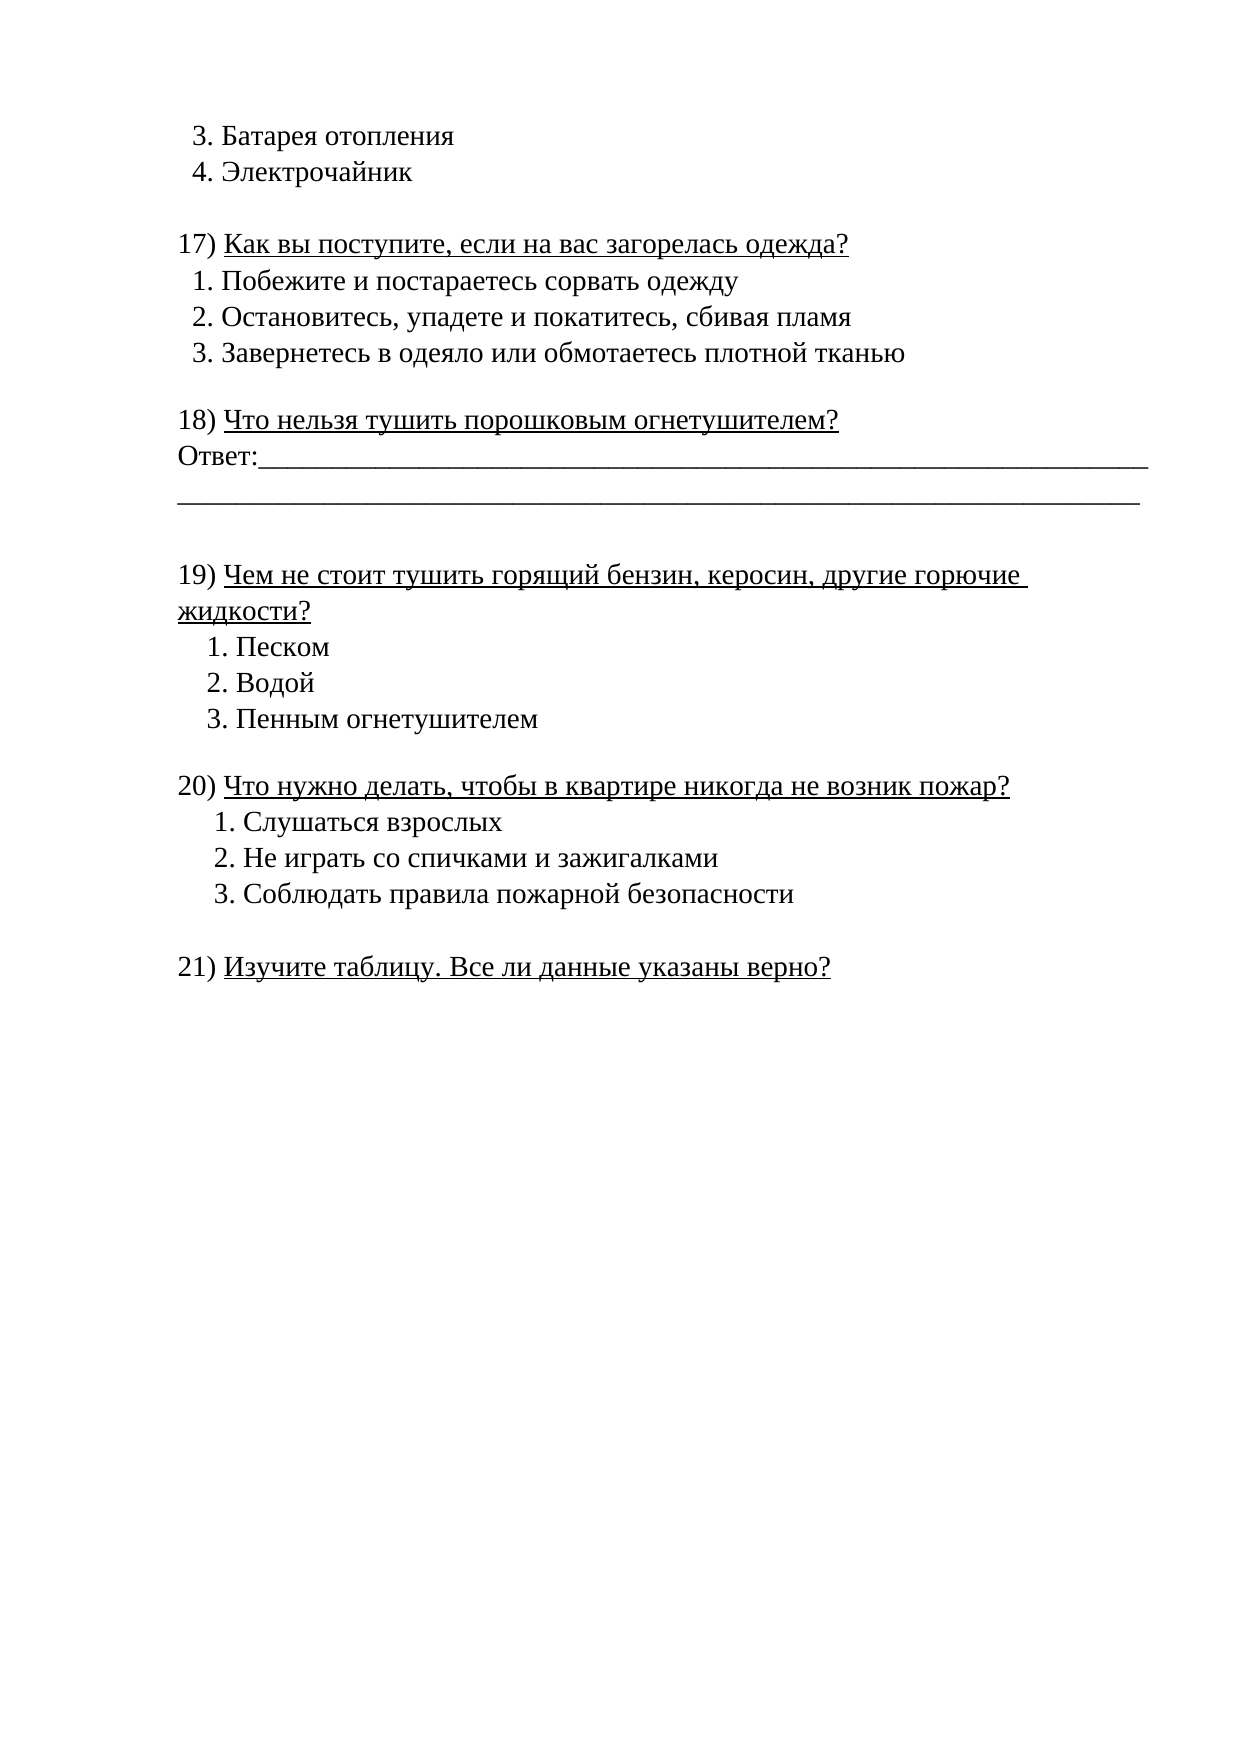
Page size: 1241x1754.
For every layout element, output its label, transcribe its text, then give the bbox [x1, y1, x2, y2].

text 1. Слушаться взрослых [177, 804, 1152, 838]
text 3. Батарея отопления [177, 118, 1152, 152]
text 3. Завернетесь в одеяло или обмотаетесь плотной тканью [177, 335, 1152, 368]
text 3. Пенным огнетушителем [177, 702, 1152, 735]
text 21) Изучите таблицу. Все ли данные указаны верно? [177, 949, 1152, 982]
text 3. Соблюдать правила пожарной безопасности [177, 876, 1152, 910]
text 19) Чем не стоит тушить горящий бензин, керосин, другие горючие жидкости? [177, 557, 1152, 627]
text 20) Что нужно делать, чтобы в квартире никогда не возник пожар? [177, 768, 1152, 802]
text 4. Электрочайник [177, 154, 1152, 188]
text Ответ:_______________________________________________________________________________________________________________________________ [177, 438, 1152, 508]
text 1. Песком [177, 629, 1152, 663]
text 2. Водой [177, 666, 1152, 699]
text 17) Как вы поступите, если на вас загорелась одежда? [177, 227, 1152, 260]
text 2. Не играть со спичками и зажигалками [177, 840, 1152, 874]
text 1. Побежите и постараетесь сорвать одежду [177, 263, 1152, 296]
text 18) Что нельзя тушить порошковым огнетушителем? [177, 402, 1152, 435]
text 2. Остановитесь, упадете и покатитесь, сбивая пламя [177, 299, 1152, 332]
